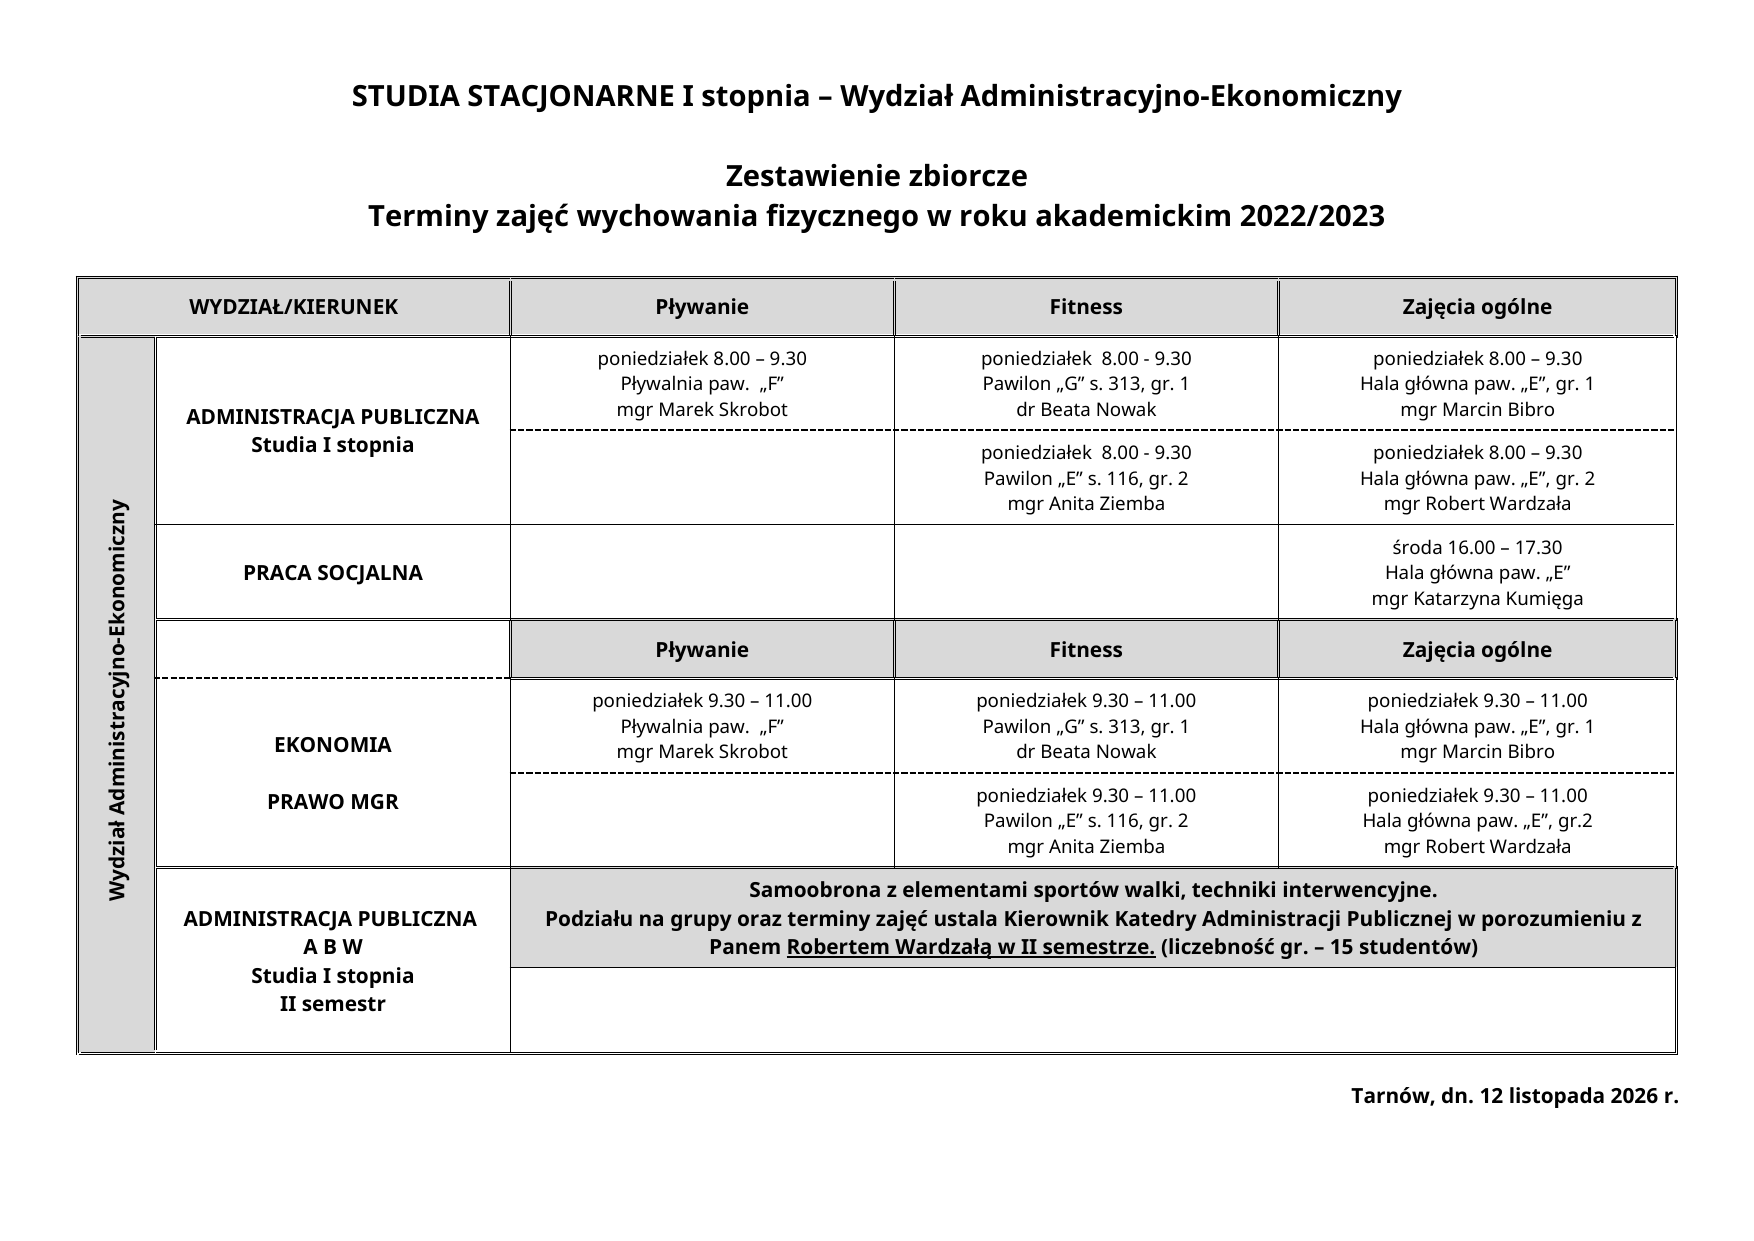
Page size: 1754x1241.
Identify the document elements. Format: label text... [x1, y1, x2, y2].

table_cell poniedziałek 8.00 – 9.30 Hala główna paw. „E”, gr. 2 mgr Robert Wardzała [1279, 429, 1676, 523]
text Tarnów, dn. 27 września 2022 r. [75, 1081, 1679, 1109]
table_cell [511, 429, 894, 523]
table_cell Pływanie [512, 621, 893, 677]
text Zestawienie zbiorcze [75, 155, 1679, 195]
table_cell środa 16.00 – 17.30 Hala główna paw. „E” mgr Katarzyna Kumięga [1279, 524, 1676, 618]
text Terminy zajęć wychowania fizycznego w roku akademickim 2022/2023 [75, 195, 1679, 235]
table_cell poniedziałek 9.30 – 11.00 Pawilon „G” s. 313, gr. 1 dr Beata Nowak [895, 680, 1278, 772]
table_cell poniedziałek 9.30 – 11.00 Pływalnia paw. „F” mgr Marek Skrobot [511, 680, 894, 772]
table_cell poniedziałek 8.00 - 9.30 Pawilon „E” s. 116, gr. 2 mgr Anita Ziemba [895, 429, 1278, 523]
table_cell Zajęcia ogólne [1279, 618, 1676, 677]
table_cell poniedziałek 8.00 – 9.30 Pływalnia paw. „F” mgr Marek Skrobot [511, 338, 894, 429]
table_cell [511, 525, 894, 618]
text STUDIA STACJONARNE I stopnia – Wydział Administracyjno-Ekonomiczny [75, 75, 1679, 115]
table_header WYDZIAŁ/KIERUNEK [79, 279, 510, 334]
table_cell poniedziałek 9.30 – 11.00 Pawilon „E” s. 116, gr. 2 mgr Anita Ziemba [895, 772, 1278, 866]
table_cell poniedziałek 8.00 - 9.30 Pawilon „G” s. 313, gr. 1 dr Beata Nowak [895, 338, 1278, 429]
table_cell [511, 772, 894, 866]
table_cell poniedziałek 9.30 – 11.00 Hala główna paw. „E”, gr.2 mgr Robert Wardzała [1279, 772, 1676, 866]
table_cell [895, 525, 1278, 618]
table_cell Fitness [896, 621, 1277, 677]
table_cell PRACA SOCJALNA [157, 525, 510, 618]
table_cell EKONOMIA PRAWO MGR [157, 677, 510, 866]
table_cell poniedziałek 8.00 – 9.30 Hala główna paw. „E”, gr. 1 mgr Marcin Bibro [1279, 335, 1676, 429]
table_cell [511, 968, 1675, 1052]
table_header Fitness [894, 279, 1278, 334]
table_cell poniedziałek 9.30 – 11.00 Hala główna paw. „E”, gr. 1 mgr Marcin Bibro [1279, 677, 1676, 772]
table_cell [157, 621, 509, 677]
table_header Pływanie [510, 279, 894, 334]
table_cell ADMINISTRACJA PUBLICZNA A B W Studia I stopnia II semestr [155, 869, 510, 1052]
table_cell Samoobrona z elementami sportów walki, techniki interwencyjne. Podziału na grupy oraz terminy zajęć ustala Kierownik Katedry Administracji Publicznej w porozumieniu z Panem Robertem Wardzałą w II semestrze. (liczebność gr. – 15 studentów) [511, 866, 1676, 967]
table_header Zajęcia ogólne [1278, 279, 1675, 334]
table_cell ADMINISTRACJA PUBLICZNA Studia I stopnia [157, 338, 510, 523]
table_cell Wydział Administracyjno-Ekonomiczny [79, 335, 155, 1052]
